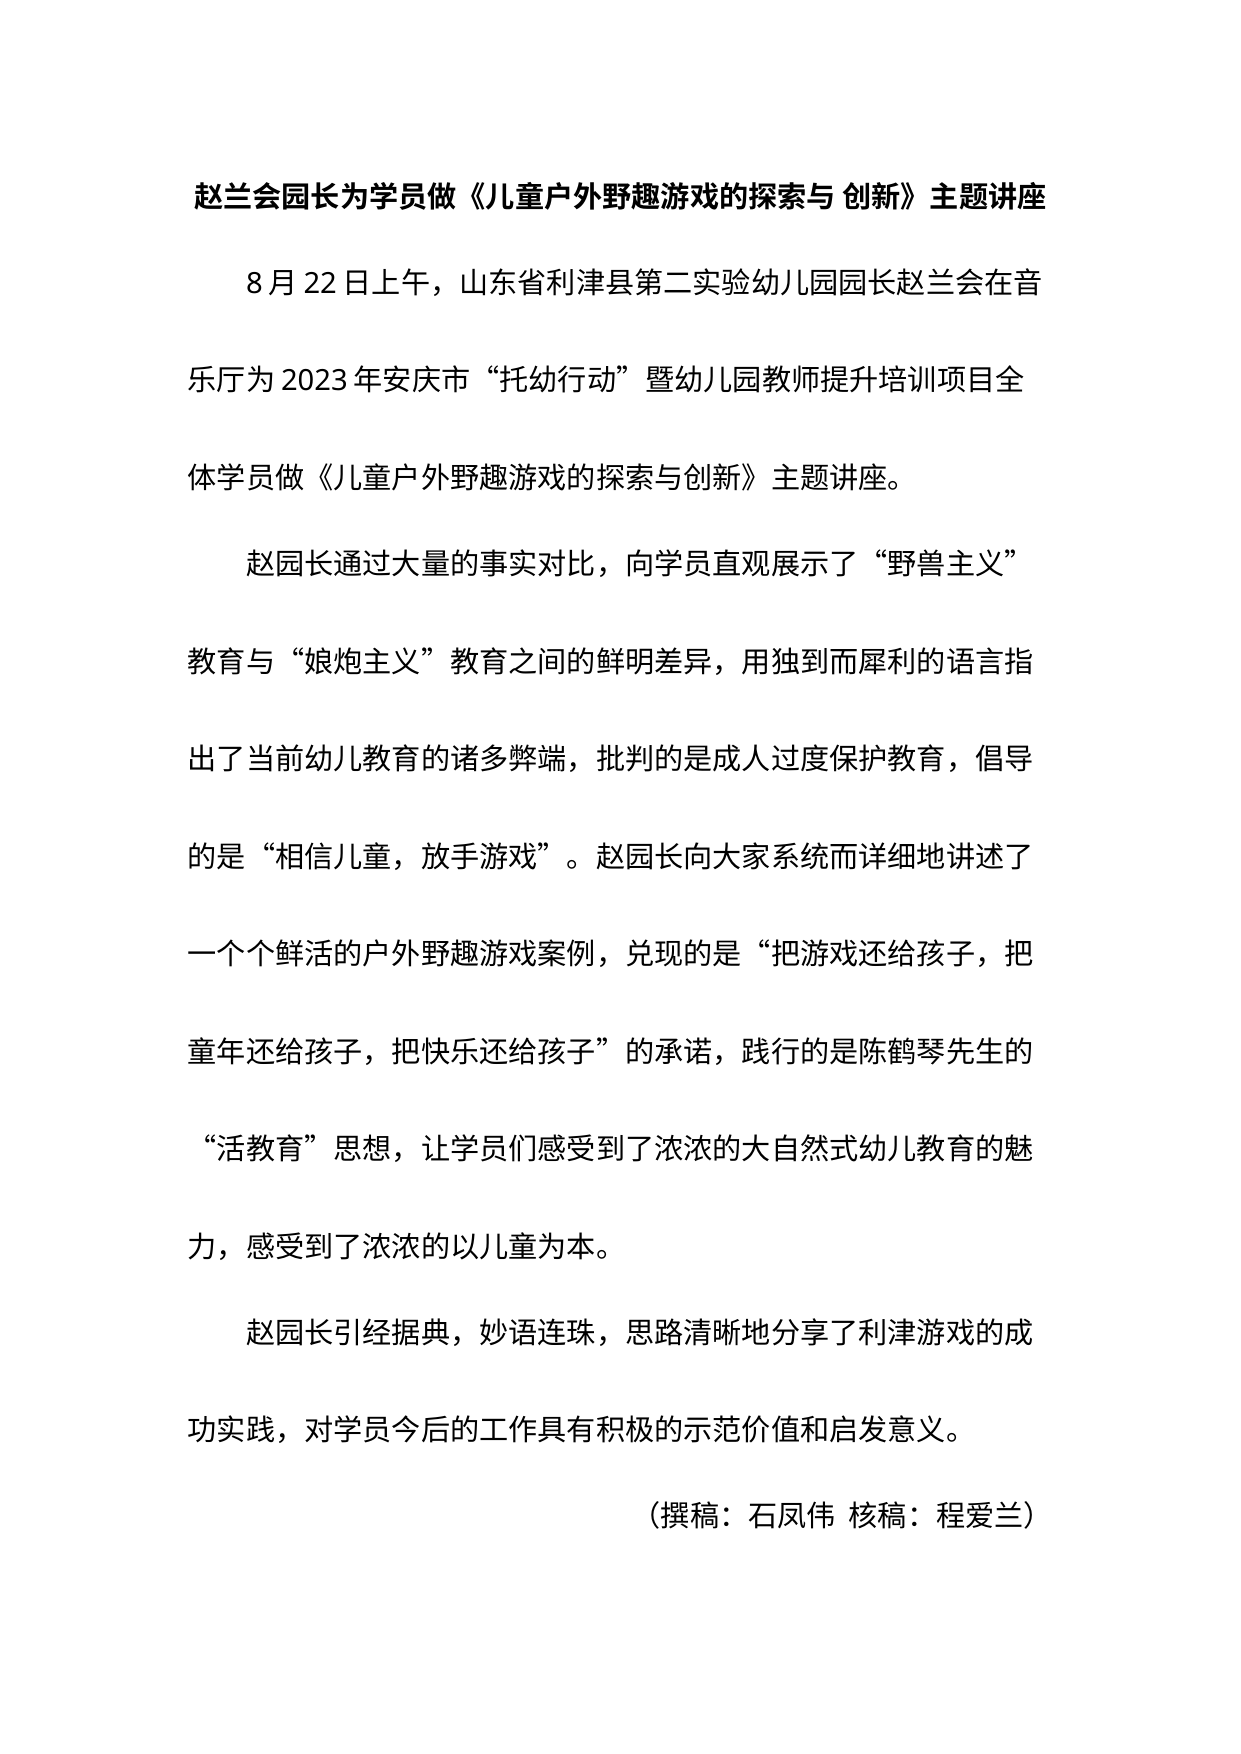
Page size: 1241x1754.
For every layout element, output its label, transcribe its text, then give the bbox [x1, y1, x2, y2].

text 赵园长通过大量的事实对比，向学员直观展示了“野兽主义”教育与“娘炮主义”教育之间的鲜明差异，用独到而犀利的语言指出了当前幼儿教育的诸多弊端，批判的是成人过度保护教育，倡导的是“相信儿童，放手游戏”。赵园长向大家系统而详细地讲述了一个个鲜活的户外野趣游戏案例，兑现的是“把游戏还给孩子，把童年还给孩子，把快乐还给孩子”的承诺，践行的是陈鹤琴先生的“活教育”思想，让学员们感受到了浓浓的大自然式幼儿教育的魅力，感受到了浓浓的以儿童为本。 [187, 529, 1053, 1277]
text 赵兰会园长为学员做《儿童户外野趣游戏的探索与 创新》主题讲座 [187, 162, 1053, 227]
text 赵园长引经据典，妙语连珠，思路清晰地分享了利津游戏的成功实践，对学员今后的工作具有积极的示范价值和启发意义。 [187, 1298, 1053, 1460]
text （撰稿：石凤伟 核稿：程爱兰） [187, 1482, 1053, 1547]
text 8月22日上午，山东省利津县第二实验幼儿园园长赵兰会在音乐厅为2023年安庆市“托幼行动”暨幼儿园教师提升培训项目全体学员做《儿童户外野趣游戏的探索与创新》主题讲座。 [187, 248, 1053, 508]
